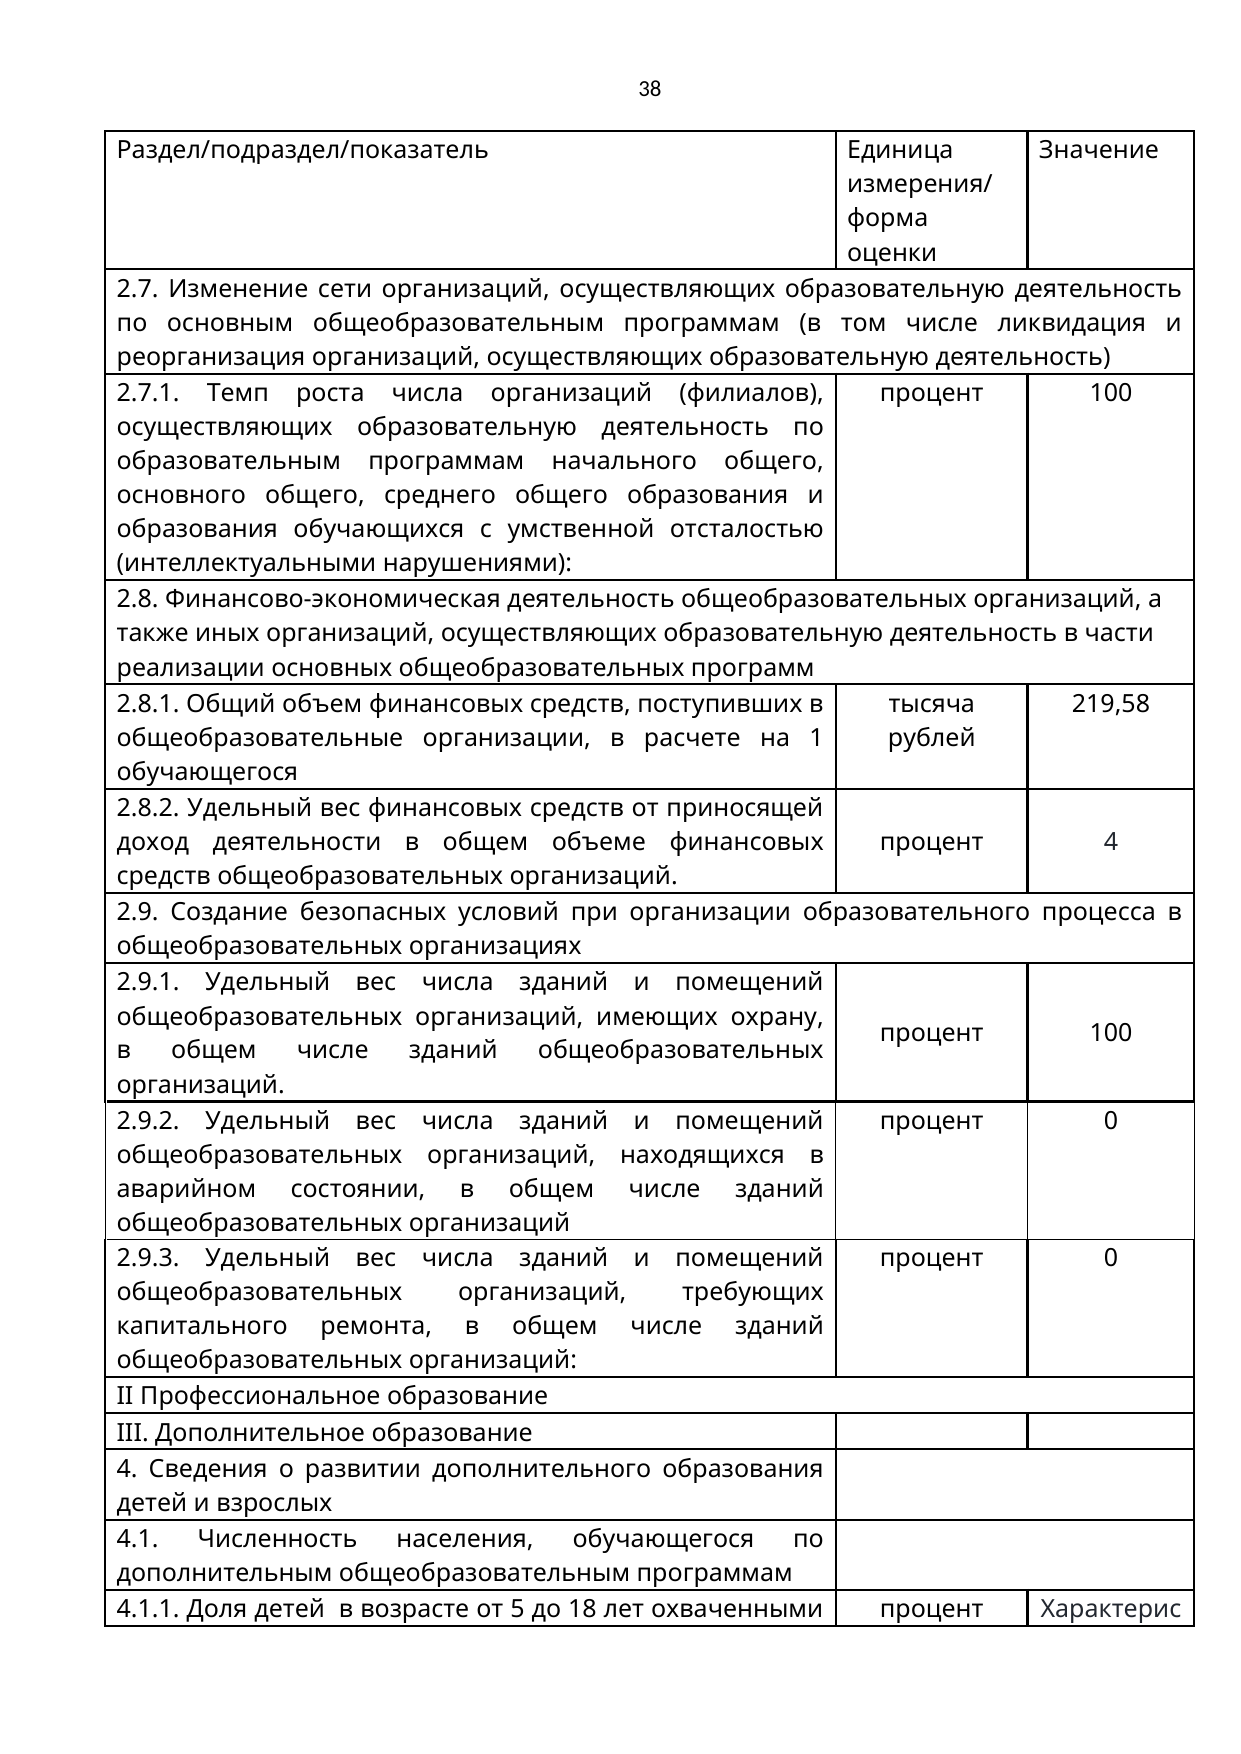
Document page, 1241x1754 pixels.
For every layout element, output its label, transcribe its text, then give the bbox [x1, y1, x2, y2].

table_cell 219,58 [1029, 685, 1193, 787]
table_cell 2.8. Финансово-экономическая деятельность общеобразовательных организаций, а также иных организаций, осуществляющих образовательную деятельность в части реализации основных общеобразовательных программ [106, 581, 1193, 683]
table_cell 2.7. Изменение сети организаций, осуществляющих образовательную деятельность по основным общеобразовательным программам (в том числе ликвидация и реорганизация организаций, осуществляющих образовательную деятельность) [106, 270, 1193, 372]
table_cell 0 [1029, 1240, 1193, 1376]
table_cell 2.9.2. Удельный вес числа зданий и помещений общеобразовательных организаций, находящихся в аварийном состоянии, в общем числе зданий общеобразовательных организаций [106, 1101, 835, 1239]
table_cell процент [837, 1240, 1026, 1376]
table_cell процент [837, 964, 1026, 1100]
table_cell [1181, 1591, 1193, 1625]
table_cell 2.9. Создание безопасных условий при организации образовательного процесса в общеобразовательных организациях [106, 894, 1193, 962]
table_cell процент [836, 1103, 1027, 1239]
table_cell 0 [1028, 1103, 1194, 1239]
table_cell [1029, 1414, 1193, 1448]
table_cell 2.8.2. Удельный вес финансовых средств от приносящей доход деятельности в общем объеме финансовых средств общеобразовательных организаций. [106, 790, 835, 892]
table_header Единица измерения/ форма оценки [837, 132, 1026, 268]
table_cell [837, 1521, 1193, 1589]
table_cell 4 [1029, 790, 1193, 892]
table_cell [837, 1450, 1193, 1518]
table_cell 100 [1029, 964, 1193, 1100]
table_cell II Профессиональное образование [106, 1378, 1193, 1412]
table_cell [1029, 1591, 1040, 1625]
table_cell процент [837, 1591, 1026, 1625]
table_cell 2.8.1. Общий объем финансовых средств, поступивших в общеобразовательные организации, в расчете на 1 обучающегося [106, 685, 835, 787]
table_cell 2.9.3. Удельный вес числа зданий и помещений общеобразовательных организаций, требующих капитального ремонта, в общем числе зданий общеобразовательных организаций: [106, 1240, 835, 1376]
table_cell 100 [1029, 375, 1193, 579]
table_cell 4. Сведения о развитии дополнительного образования детей и взрослых [106, 1450, 835, 1518]
table_cell III. Дополнительное образование [106, 1414, 835, 1448]
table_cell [106, 1591, 835, 1625]
table_header Значение [1029, 132, 1193, 268]
table_cell 2.9.1. Удельный вес числа зданий и помещений общеобразовательных организаций, имеющих охрану, в общем числе зданий общеобразовательных организаций. [106, 964, 835, 1100]
table_header Раздел/подраздел/показатель [106, 132, 835, 268]
table_cell 2.7.1. Темп роста числа организаций (филиалов), осуществляющих образовательную деятельность по образовательным программам начального общего, основного общего, среднего общего образования и образования обучающихся с умственной отсталостью (интеллектуальными нарушениями): [106, 375, 835, 579]
table_cell 4.1. Численность населения, обучающегося по дополнительным общеобразовательным программам [106, 1521, 835, 1589]
table_cell процент [837, 790, 1026, 892]
table_cell [837, 1414, 1026, 1448]
table_cell процент [837, 375, 1026, 579]
table_cell тысяча рублей [837, 685, 1026, 787]
